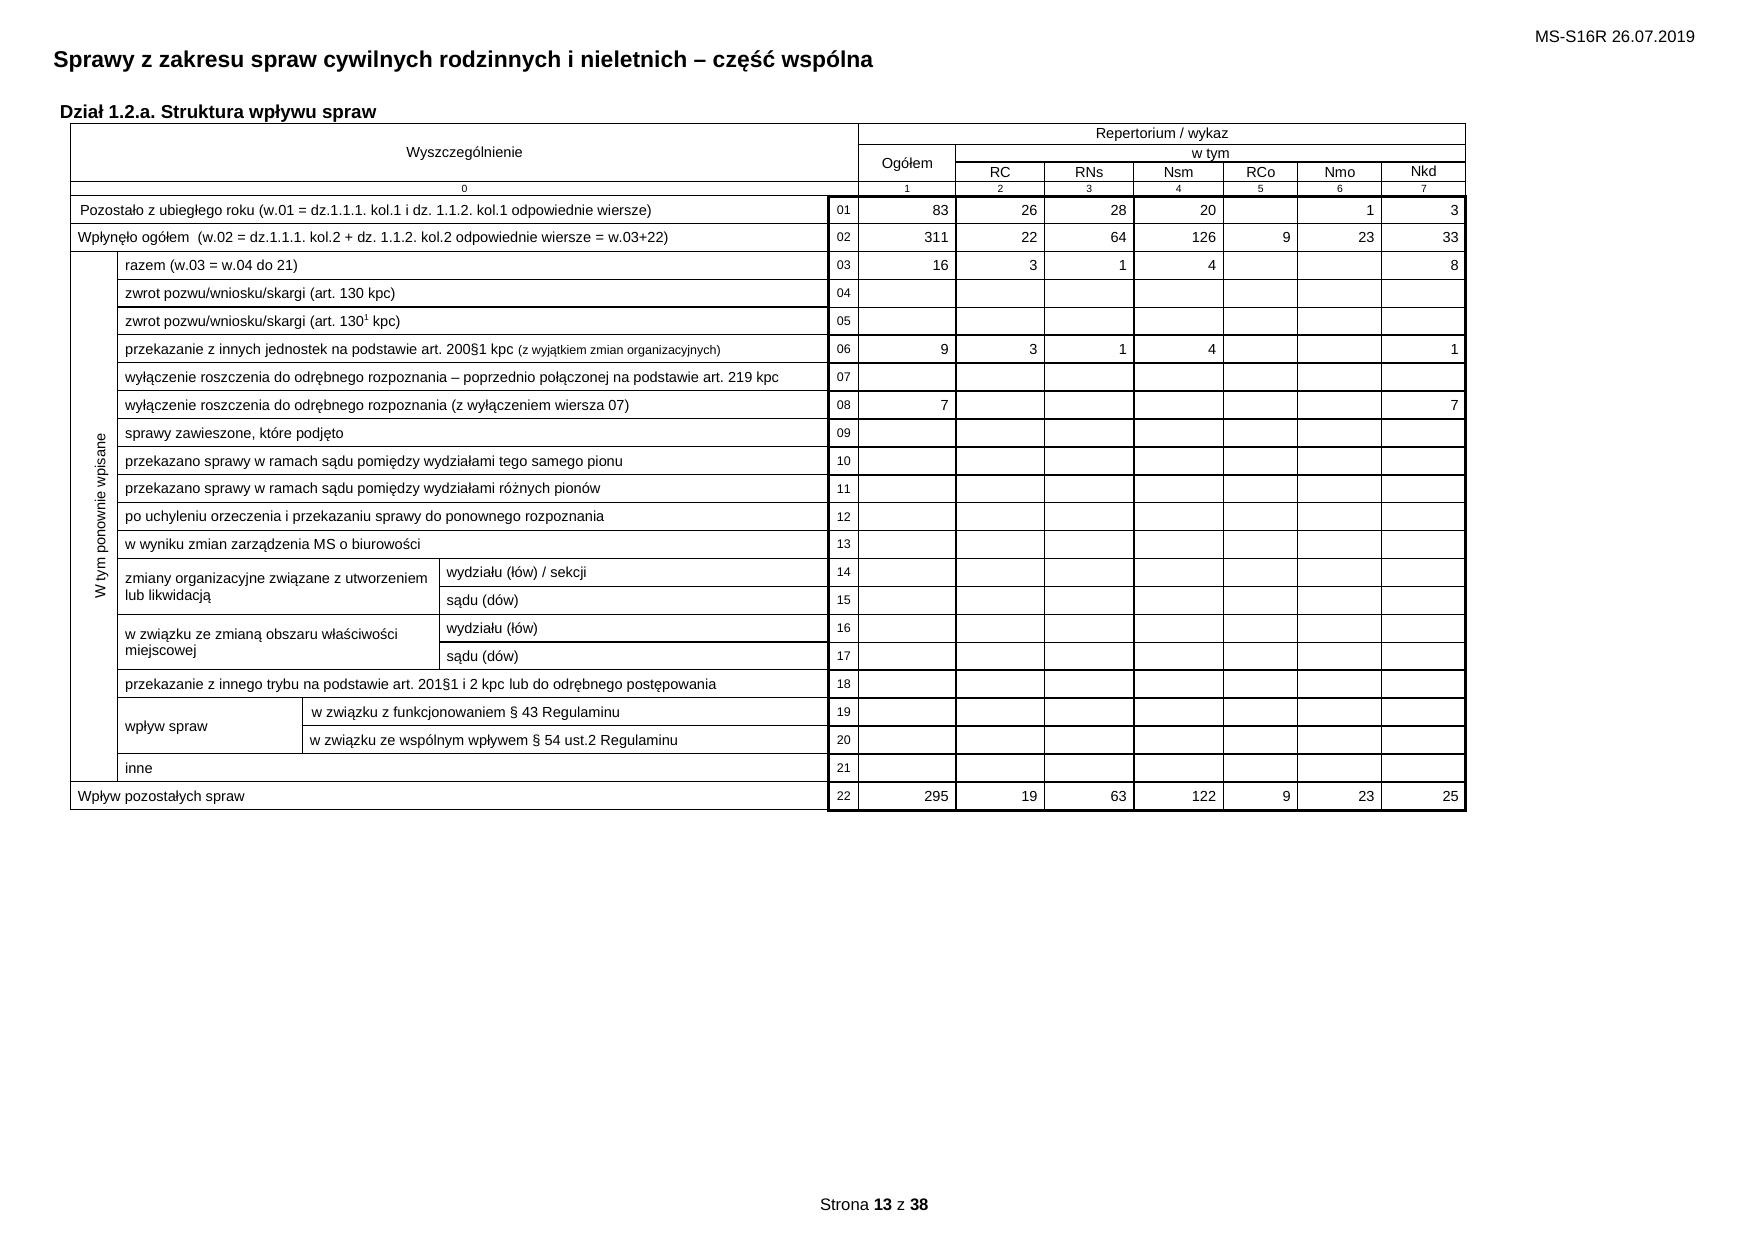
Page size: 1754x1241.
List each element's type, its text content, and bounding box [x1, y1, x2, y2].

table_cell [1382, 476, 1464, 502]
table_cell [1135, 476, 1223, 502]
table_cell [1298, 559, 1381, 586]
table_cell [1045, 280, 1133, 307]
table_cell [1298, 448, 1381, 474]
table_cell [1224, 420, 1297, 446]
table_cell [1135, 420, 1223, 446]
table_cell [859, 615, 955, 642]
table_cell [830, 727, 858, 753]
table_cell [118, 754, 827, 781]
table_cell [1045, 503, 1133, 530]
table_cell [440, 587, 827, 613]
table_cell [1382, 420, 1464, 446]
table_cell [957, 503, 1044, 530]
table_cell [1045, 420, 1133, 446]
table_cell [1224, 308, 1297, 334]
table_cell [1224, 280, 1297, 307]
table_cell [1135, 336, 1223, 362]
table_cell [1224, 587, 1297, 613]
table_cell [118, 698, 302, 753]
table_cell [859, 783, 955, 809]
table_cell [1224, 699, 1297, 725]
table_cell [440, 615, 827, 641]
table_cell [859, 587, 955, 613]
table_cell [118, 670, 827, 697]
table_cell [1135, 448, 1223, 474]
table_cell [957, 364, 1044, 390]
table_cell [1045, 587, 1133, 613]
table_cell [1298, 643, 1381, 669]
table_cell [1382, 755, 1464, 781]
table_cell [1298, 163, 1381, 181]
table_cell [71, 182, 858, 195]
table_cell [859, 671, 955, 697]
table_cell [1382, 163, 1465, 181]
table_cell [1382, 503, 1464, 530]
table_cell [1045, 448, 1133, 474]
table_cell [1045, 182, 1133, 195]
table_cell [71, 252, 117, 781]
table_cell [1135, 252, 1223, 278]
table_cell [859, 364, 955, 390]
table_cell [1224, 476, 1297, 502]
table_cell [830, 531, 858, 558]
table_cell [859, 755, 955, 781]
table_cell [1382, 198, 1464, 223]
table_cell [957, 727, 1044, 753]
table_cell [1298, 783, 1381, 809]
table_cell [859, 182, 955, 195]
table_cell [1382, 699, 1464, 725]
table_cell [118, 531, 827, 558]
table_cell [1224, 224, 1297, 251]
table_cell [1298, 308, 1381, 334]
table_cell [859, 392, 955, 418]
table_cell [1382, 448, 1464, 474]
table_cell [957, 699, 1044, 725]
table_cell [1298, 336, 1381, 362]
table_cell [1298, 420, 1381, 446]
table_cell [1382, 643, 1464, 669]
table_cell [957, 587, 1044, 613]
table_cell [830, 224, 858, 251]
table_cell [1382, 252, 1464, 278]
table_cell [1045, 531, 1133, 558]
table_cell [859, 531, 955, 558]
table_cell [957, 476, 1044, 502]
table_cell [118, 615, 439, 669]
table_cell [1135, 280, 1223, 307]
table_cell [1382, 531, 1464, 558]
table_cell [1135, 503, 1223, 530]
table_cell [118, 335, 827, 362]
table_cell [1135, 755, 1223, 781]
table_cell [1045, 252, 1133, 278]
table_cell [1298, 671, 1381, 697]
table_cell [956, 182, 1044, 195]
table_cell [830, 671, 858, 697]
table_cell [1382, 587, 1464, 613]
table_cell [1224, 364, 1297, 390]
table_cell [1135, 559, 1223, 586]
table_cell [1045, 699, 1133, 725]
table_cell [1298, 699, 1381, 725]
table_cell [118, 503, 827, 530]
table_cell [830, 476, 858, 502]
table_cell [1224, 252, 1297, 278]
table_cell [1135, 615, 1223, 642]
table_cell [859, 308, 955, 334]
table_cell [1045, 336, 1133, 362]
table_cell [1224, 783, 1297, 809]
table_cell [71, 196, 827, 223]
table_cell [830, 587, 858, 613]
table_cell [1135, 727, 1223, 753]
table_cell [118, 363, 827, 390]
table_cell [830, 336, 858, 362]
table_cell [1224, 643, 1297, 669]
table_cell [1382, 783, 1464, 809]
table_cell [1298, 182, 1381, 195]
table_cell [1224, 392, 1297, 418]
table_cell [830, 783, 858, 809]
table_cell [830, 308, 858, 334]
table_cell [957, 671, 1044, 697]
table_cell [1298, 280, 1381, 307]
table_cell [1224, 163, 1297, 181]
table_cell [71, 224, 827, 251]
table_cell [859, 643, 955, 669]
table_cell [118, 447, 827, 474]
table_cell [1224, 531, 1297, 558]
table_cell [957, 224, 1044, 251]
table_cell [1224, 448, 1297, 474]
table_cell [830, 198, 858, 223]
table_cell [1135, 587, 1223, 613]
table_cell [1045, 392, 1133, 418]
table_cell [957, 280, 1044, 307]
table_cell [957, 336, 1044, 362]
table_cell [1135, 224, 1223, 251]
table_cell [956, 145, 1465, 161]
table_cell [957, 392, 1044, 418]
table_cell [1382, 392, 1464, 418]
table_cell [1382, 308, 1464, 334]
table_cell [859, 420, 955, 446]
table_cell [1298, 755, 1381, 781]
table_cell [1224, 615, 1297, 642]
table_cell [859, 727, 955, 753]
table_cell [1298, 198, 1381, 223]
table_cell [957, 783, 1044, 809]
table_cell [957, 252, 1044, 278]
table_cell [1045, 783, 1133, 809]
subtitle Dział 1.2.a. Struktura wpływu spraw [53, 101, 1695, 122]
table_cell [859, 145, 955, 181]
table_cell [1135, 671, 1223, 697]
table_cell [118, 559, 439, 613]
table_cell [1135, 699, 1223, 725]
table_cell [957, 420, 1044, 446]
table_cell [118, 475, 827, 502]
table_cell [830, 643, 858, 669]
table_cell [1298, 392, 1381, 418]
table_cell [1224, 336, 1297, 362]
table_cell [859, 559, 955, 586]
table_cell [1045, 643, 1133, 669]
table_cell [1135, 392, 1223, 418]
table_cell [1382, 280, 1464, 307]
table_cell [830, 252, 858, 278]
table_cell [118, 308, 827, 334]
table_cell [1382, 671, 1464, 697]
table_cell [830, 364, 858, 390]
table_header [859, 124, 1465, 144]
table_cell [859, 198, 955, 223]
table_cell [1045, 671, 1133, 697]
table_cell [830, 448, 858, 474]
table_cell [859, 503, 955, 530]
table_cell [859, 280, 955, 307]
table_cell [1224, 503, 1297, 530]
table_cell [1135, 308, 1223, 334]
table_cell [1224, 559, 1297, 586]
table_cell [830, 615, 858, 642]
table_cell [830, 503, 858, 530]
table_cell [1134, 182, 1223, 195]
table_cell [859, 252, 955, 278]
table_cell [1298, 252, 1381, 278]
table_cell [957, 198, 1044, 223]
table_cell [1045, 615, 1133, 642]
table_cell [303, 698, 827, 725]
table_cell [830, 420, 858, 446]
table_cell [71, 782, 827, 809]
subtitle Sprawy z zakresu spraw cywilnych rodzinnych i nieletnich – część wspólna [53, 46, 1695, 72]
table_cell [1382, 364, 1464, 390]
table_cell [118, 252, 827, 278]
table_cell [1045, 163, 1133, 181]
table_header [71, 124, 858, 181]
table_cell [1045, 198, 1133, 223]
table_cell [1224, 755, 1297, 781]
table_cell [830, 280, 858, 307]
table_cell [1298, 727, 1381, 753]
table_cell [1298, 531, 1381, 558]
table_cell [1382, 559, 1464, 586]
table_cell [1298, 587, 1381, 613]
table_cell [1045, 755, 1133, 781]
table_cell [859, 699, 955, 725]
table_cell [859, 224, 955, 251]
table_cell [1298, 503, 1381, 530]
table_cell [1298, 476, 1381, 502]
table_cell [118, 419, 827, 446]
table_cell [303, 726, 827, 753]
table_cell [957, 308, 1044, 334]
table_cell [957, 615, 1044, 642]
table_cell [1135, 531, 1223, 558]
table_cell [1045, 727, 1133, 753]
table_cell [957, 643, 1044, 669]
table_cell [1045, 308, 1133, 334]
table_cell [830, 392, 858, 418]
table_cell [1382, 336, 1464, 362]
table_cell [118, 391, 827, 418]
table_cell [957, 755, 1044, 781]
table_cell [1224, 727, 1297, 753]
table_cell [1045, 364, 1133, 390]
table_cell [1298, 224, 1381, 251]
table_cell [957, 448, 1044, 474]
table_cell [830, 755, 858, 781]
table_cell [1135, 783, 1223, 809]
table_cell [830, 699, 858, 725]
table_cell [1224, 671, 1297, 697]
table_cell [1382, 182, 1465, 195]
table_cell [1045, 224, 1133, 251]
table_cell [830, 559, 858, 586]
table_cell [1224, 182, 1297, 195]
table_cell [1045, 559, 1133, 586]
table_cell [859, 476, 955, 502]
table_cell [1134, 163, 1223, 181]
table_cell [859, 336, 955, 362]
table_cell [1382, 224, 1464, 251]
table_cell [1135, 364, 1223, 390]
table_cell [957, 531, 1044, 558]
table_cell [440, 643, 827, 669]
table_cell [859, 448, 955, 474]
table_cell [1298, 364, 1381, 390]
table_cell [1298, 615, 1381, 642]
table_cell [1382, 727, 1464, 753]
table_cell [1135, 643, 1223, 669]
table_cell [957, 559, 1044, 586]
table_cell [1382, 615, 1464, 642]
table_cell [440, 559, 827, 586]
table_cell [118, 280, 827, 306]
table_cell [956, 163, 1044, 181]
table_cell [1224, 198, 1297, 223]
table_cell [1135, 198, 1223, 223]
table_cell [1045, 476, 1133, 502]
